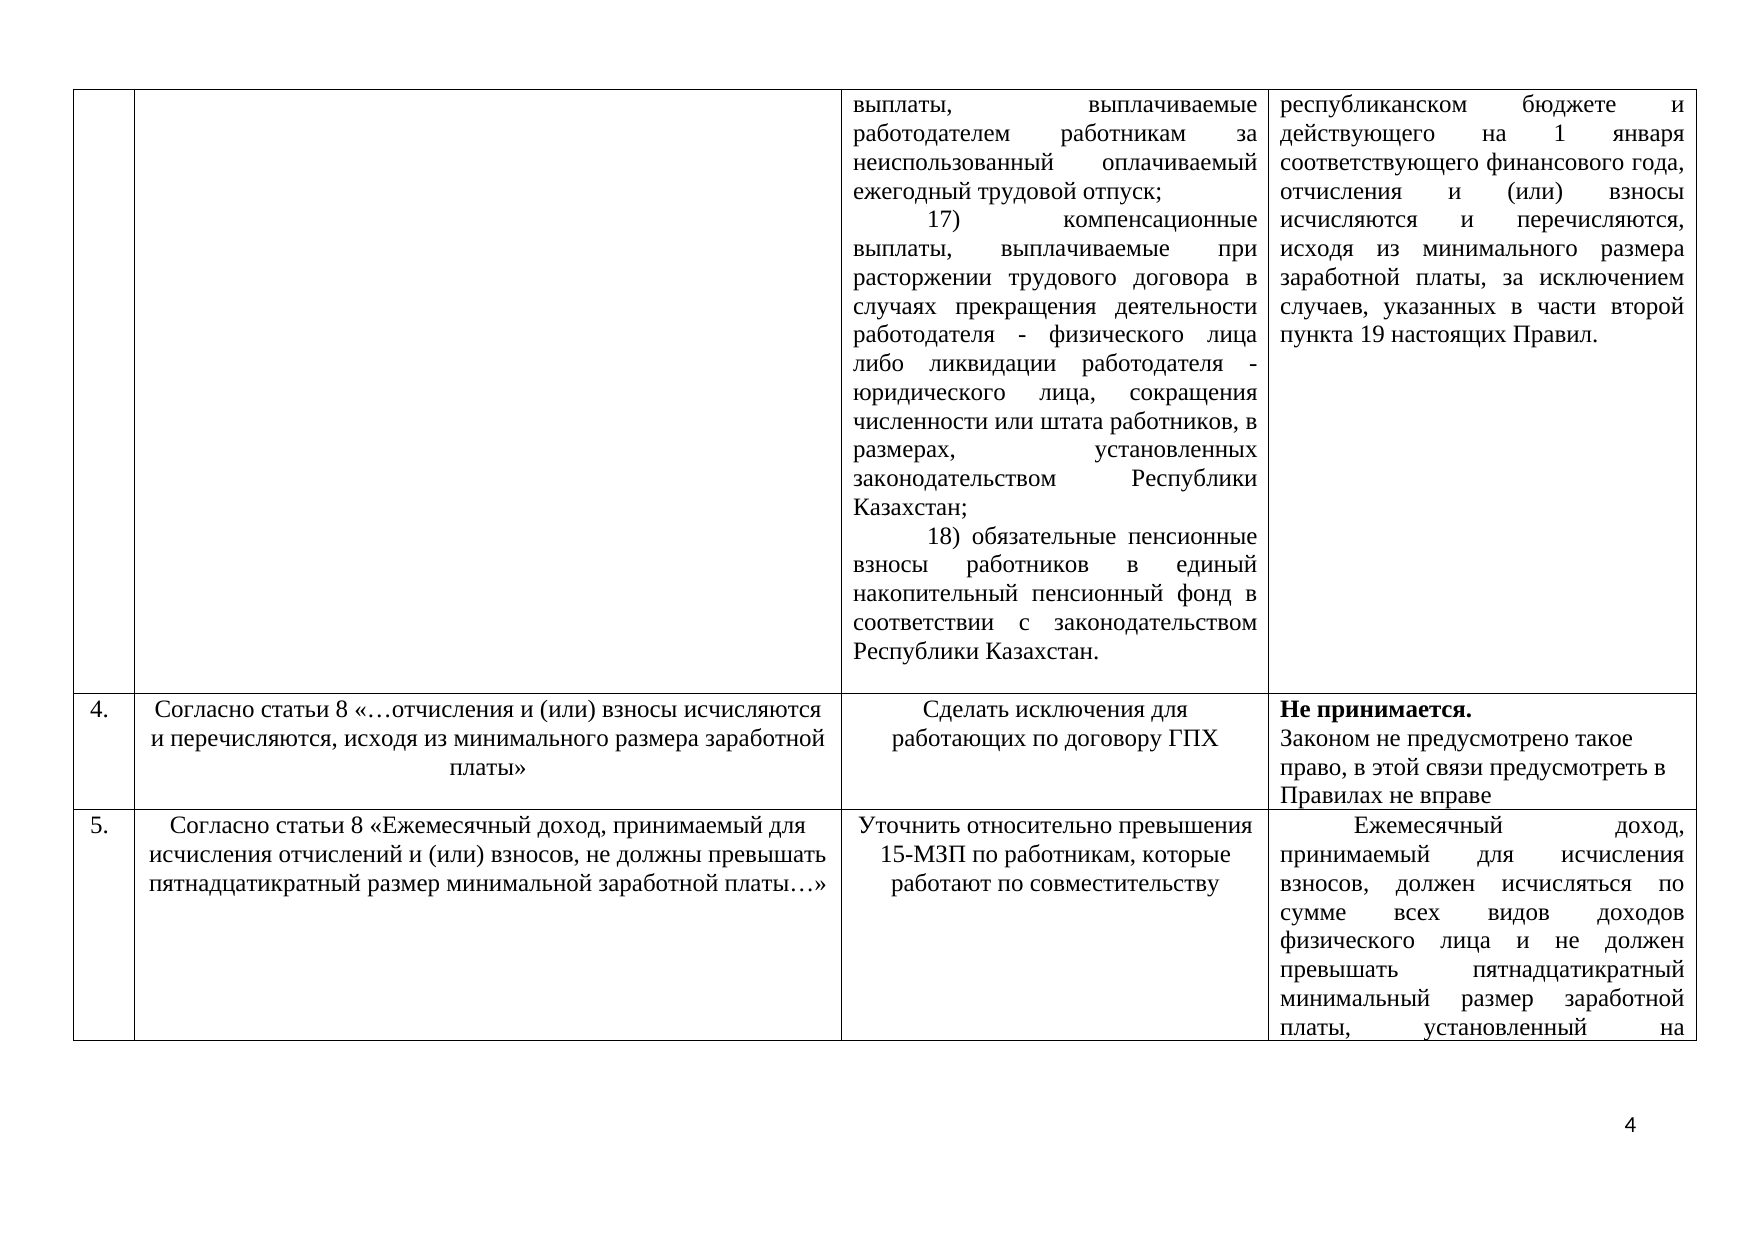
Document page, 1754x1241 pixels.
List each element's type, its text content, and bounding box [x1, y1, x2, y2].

table_cell Не принимается. Законом не предусмотрено такое право, в этой связи предусмотреть в Правилах не вправе [1269, 694, 1696, 809]
table_cell [74, 810, 134, 1040]
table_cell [1269, 810, 1696, 1040]
table_cell [74, 90, 134, 693]
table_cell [842, 90, 1268, 693]
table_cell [1269, 90, 1696, 693]
table_cell Сделать исключения для работающих по договору ГПХ [842, 694, 1268, 809]
table_cell Согласно статьи 8 «…отчисления и (или) взносы исчисляются и перечисляются, исходя из минимального размера заработной платы» [135, 694, 841, 809]
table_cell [135, 90, 841, 693]
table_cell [135, 810, 841, 1040]
table_cell [74, 694, 134, 809]
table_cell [842, 810, 1268, 1040]
